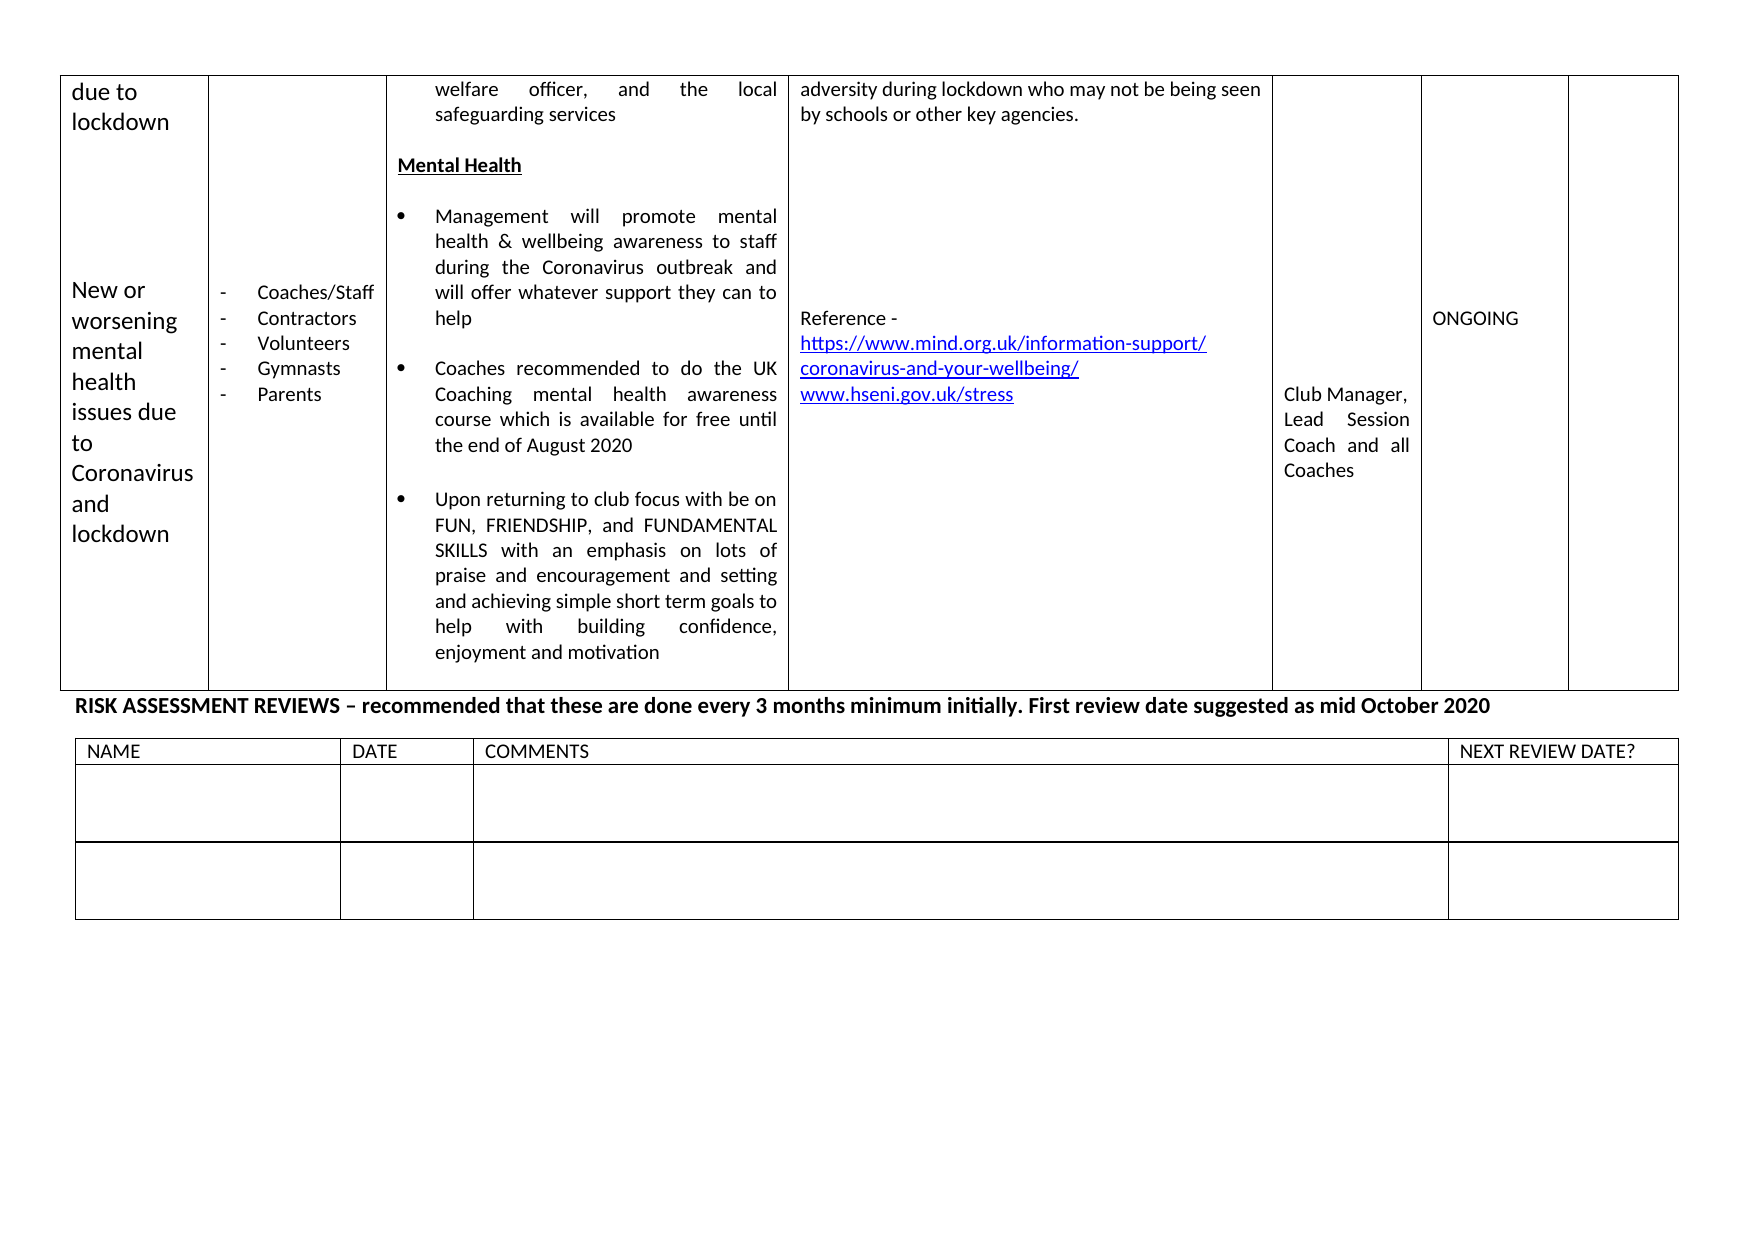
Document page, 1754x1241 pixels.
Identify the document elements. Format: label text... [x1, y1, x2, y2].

table_cell [76, 765, 340, 841]
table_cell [61, 76, 208, 690]
table_header COMMENTS [474, 739, 1448, 764]
text RISK ASSESSMENT REVIEWS – recommended that these are done every 3 months minimum initially. First review date suggested as mid October 2020 [75, 691, 1679, 719]
table_header DATE [341, 739, 473, 764]
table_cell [789, 76, 1272, 690]
table_cell [474, 765, 1448, 841]
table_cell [1422, 76, 1568, 690]
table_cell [209, 76, 386, 690]
table_cell [1449, 765, 1678, 841]
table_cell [1273, 76, 1421, 690]
table_header NEXT REVIEW DATE? [1449, 739, 1678, 764]
table_cell [1449, 843, 1678, 919]
table_header NAME [76, 739, 340, 764]
table_cell [1569, 76, 1678, 690]
table_cell [341, 843, 473, 919]
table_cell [387, 76, 788, 690]
table_cell [76, 843, 340, 919]
table_cell [341, 765, 473, 841]
table_cell [474, 843, 1448, 919]
